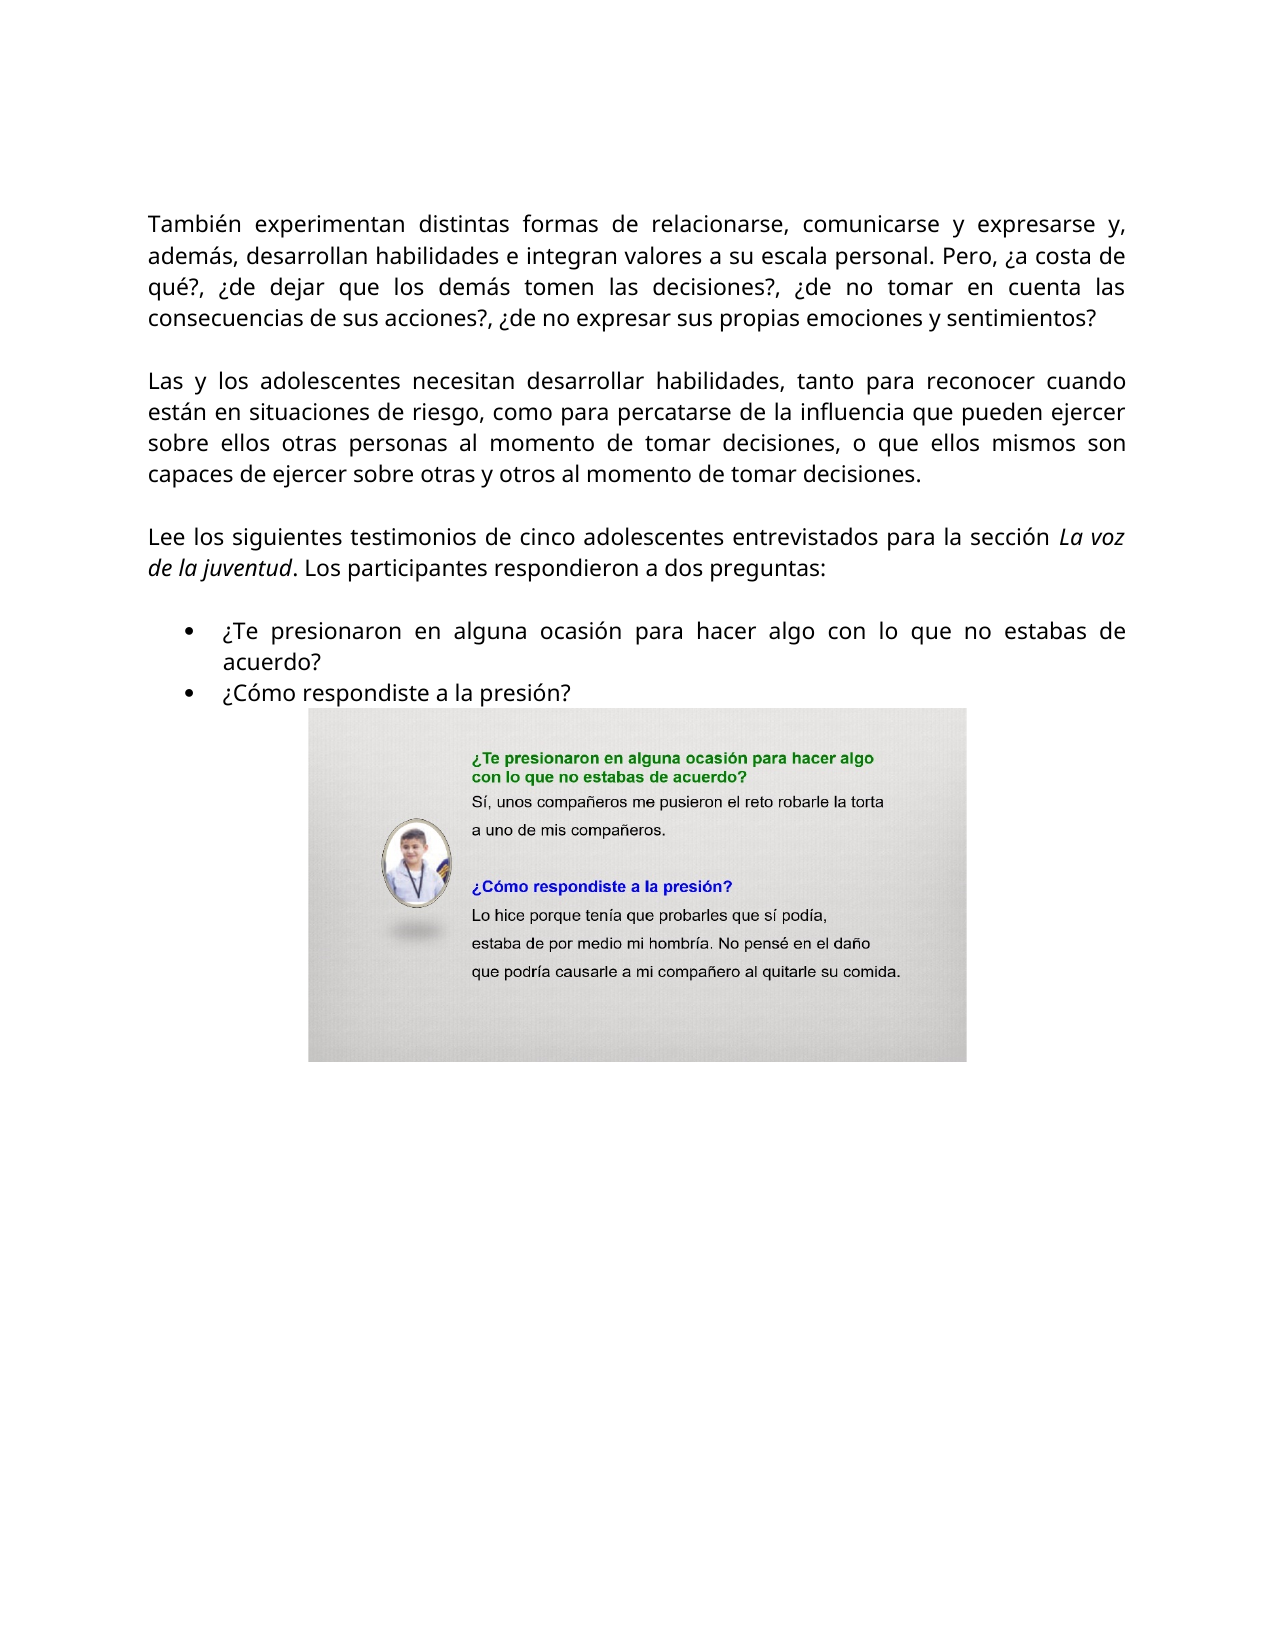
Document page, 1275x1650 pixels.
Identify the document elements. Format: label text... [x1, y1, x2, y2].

list ¿Te presionaron en alguna ocasión para hacer algo con lo que no estabas de acuerdo? [185, 615, 1127, 677]
picture [308, 708, 967, 1062]
text Las y los adolescentes necesitan desarrollar habilidades, tanto para reconocer cuando están en situaciones de riesgo, como para percatarse de la influencia que pueden ejercer sobre ellos otras personas al momento de tomar decisiones, o que ellos mismos son capaces de ejercer sobre otras y otros al momento de tomar decisiones. [148, 365, 1127, 490]
text Lee los siguientes testimonios de cinco adolescentes entrevistados para la sección La voz de la juventud. Los participantes respondieron a dos preguntas: [148, 521, 1127, 583]
text También experimentan distintas formas de relacionarse, comunicarse y expresarse y, además, desarrollan habilidades e integran valores a su escala personal. Pero, ¿a costa de qué?, ¿de dejar que los demás tomen las decisiones?, ¿de no tomar en cuenta las consecuencias de sus acciones?, ¿de no expresar sus propias emociones y sentimientos? [148, 208, 1127, 333]
list ¿Cómo respondiste a la presión? [185, 677, 1127, 708]
